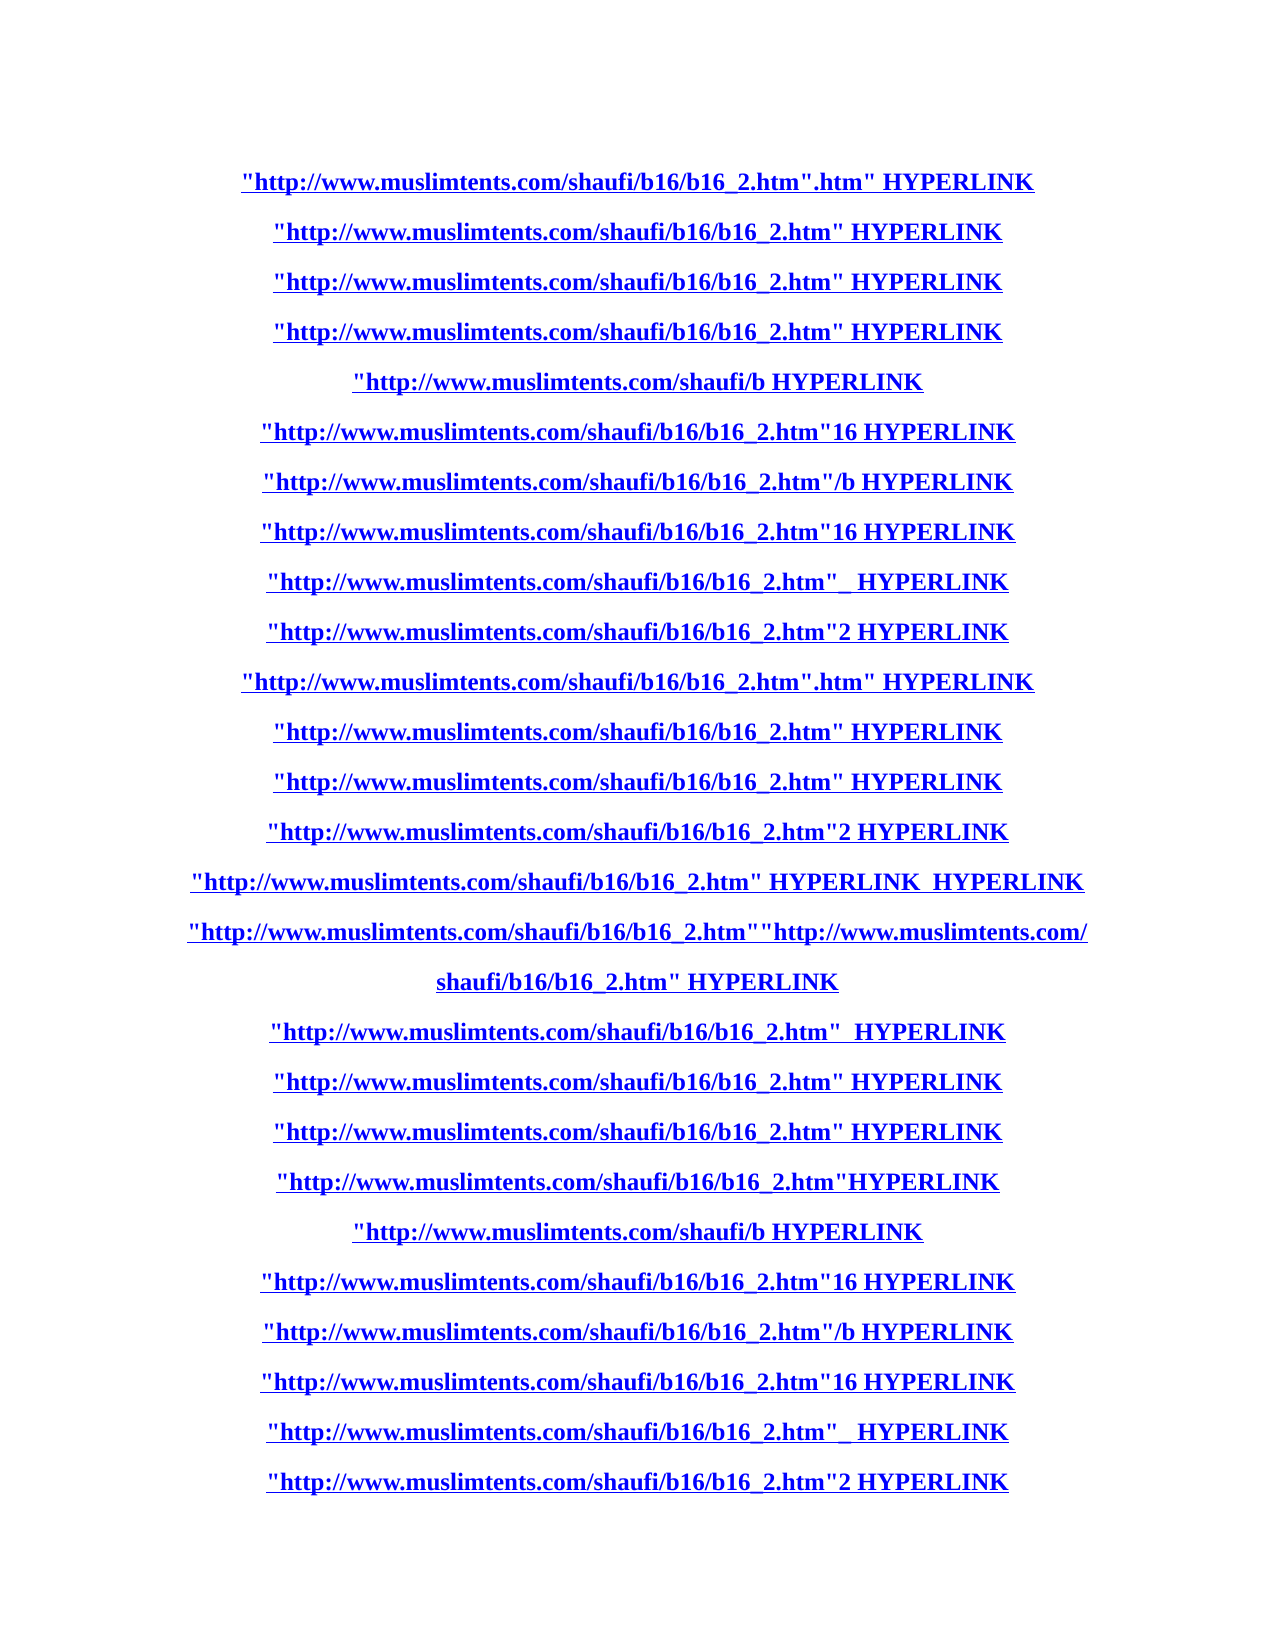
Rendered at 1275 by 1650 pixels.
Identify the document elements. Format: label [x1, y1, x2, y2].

text [150, 150, 1125, 1500]
